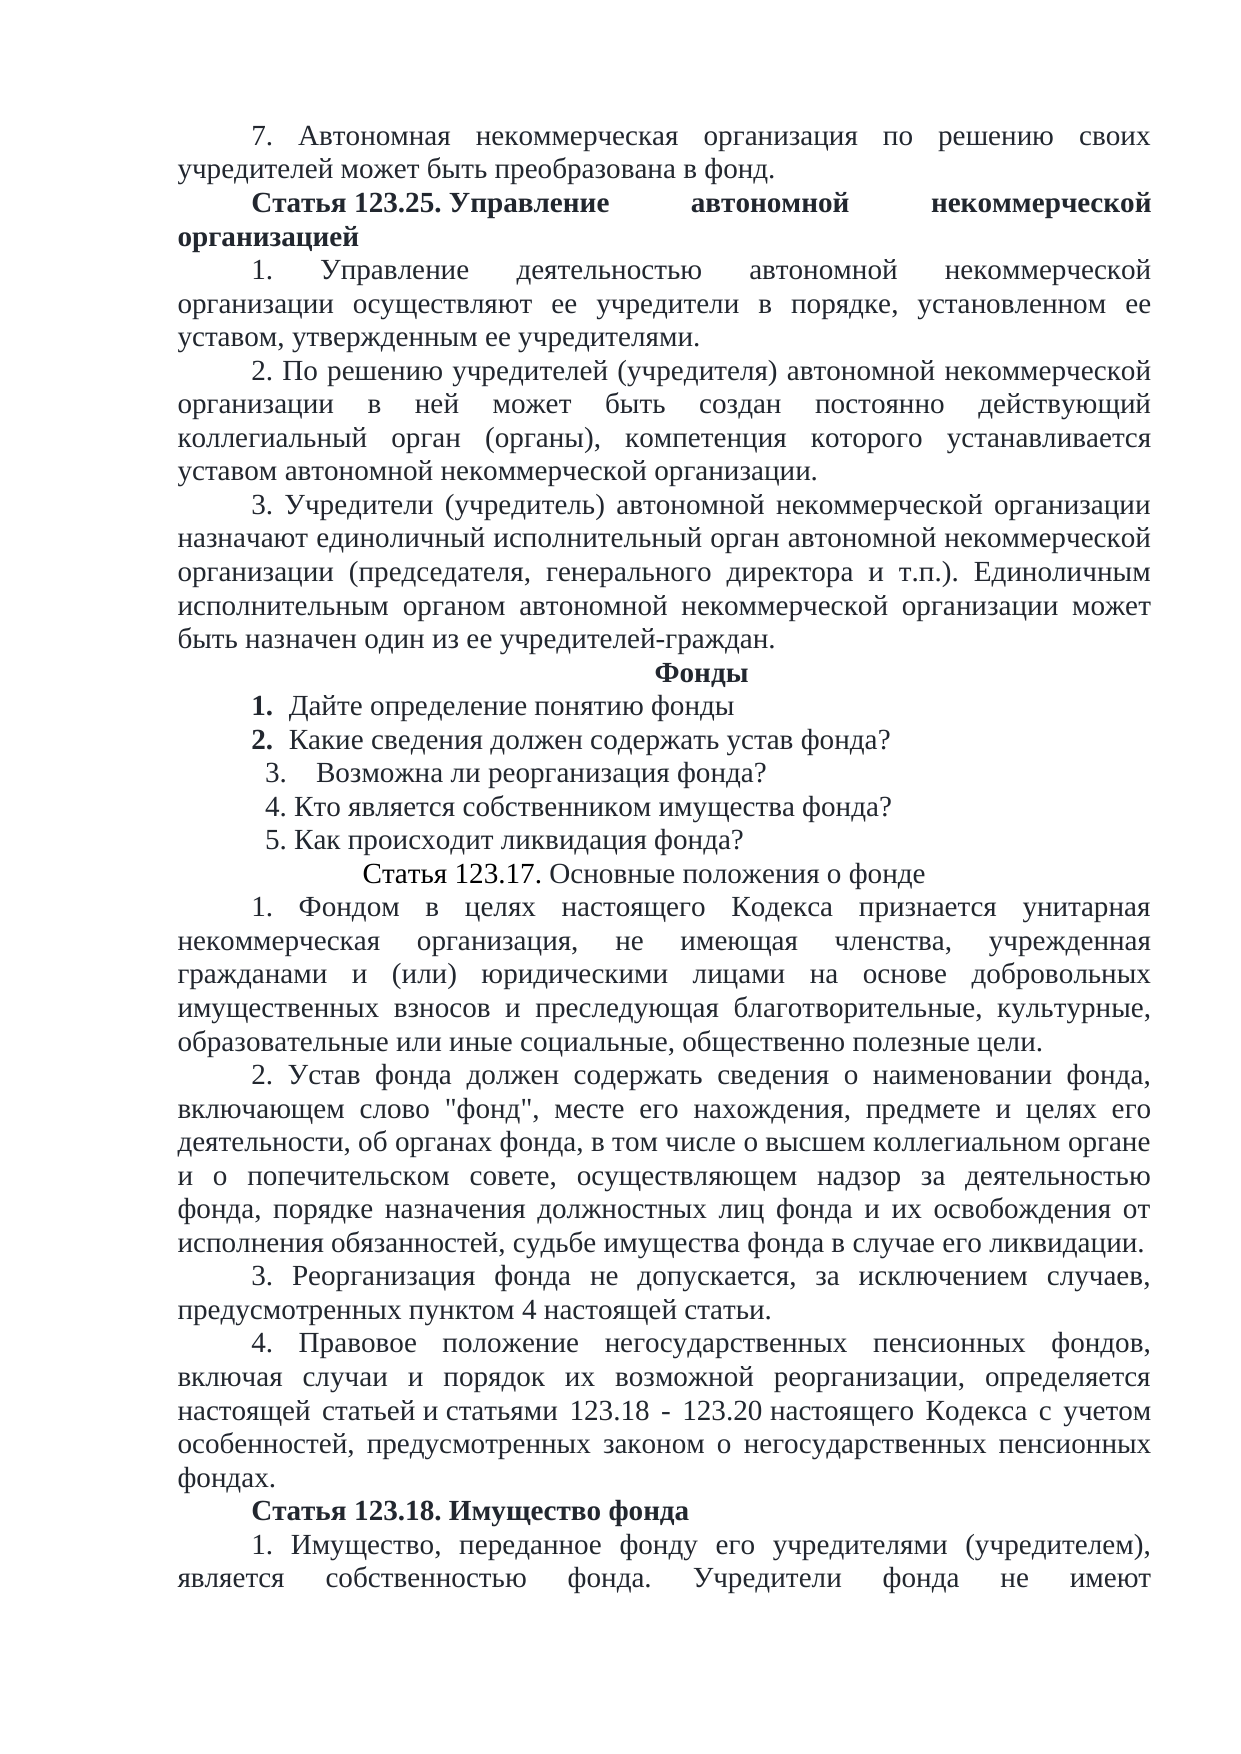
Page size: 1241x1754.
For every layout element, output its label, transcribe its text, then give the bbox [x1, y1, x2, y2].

text 2. Устав фонда должен содержать сведения о наименовании фонда, включающем слово "фонд", месте его нахождения, предмете и целях его деятельности, об органах фонда, в том числе о высшем коллегиальном органе и о попечительском совете, осуществляющем надзор за деятельностью фонда, порядке назначения должностных лиц фонда и их освобождения от исполнения обязанностей, судьбе имущества фонда в случае его ликвидации. [177, 1057, 1152, 1258]
text 2. По решению учредителей (учредителя) автономной некоммерческой организации в ней может быть создан постоянно действующий коллегиальный орган (органы), компетенция которого устанавливается уставом автономной некоммерческой организации. [177, 353, 1152, 487]
text 1. Фондом в целях настоящего Кодекса признается унитарная некоммерческая организация, не имеющая членства, учрежденная гражданами и (или) юридическими лицами на основе добровольных имущественных взносов и преследующая благотворительные, культурные, образовательные или иные социальные, общественно полезные цели. [177, 889, 1152, 1057]
text 3. Учредители (учредитель) автономной некоммерческой организации назначают единоличный исполнительный орган автономной некоммерческой организации (председателя, генерального директора и т.п.). Единоличным исполнительным органом автономной некоммерческой организации может быть назначен один из ее учредителей-граждан. [177, 487, 1152, 655]
text 5. Как происходит ликвидация фонда? [177, 822, 1152, 856]
text 3. Реорганизация фонда не допускается, за исключением случаев, предусмотренных пунктом 4 настоящей статьи. [177, 1258, 1152, 1326]
text 4. Кто является собственником имущества фонда? [177, 789, 1152, 822]
list Какие сведения должен содержать устав фонда? [251, 722, 1152, 755]
text 3. Возможна ли реорганизация фонда? [177, 755, 1152, 789]
list Дайте определение понятию фонды [251, 688, 1152, 722]
text 7. Автономная некоммерческая организация по решению своих учредителей может быть преобразована в фонд. [177, 118, 1152, 185]
text Статья 123.18. Имущество фонда [177, 1493, 1152, 1527]
text 4. Правовое положение негосударственных пенсионных фондов, включая случаи и порядок их возможной реорганизации, определяется настоящей статьей и статьями 123.18 - 123.20 настоящего Кодекса с учетом особенностей, предусмотренных законом о негосударственных пенсионных фондах. [177, 1326, 1152, 1493]
text Статья 123.25. Управление автономной некоммерческой организацией [177, 185, 1152, 252]
text Фонды [177, 655, 1152, 688]
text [177, 1527, 1152, 1594]
text 1. Управление деятельностью автономной некоммерческой организации осуществляют ее учредители в порядке, установленном ее уставом, утвержденным ее учредителями. [177, 252, 1152, 353]
text Статья 123.17. Основные положения о фонде [362, 856, 1152, 889]
